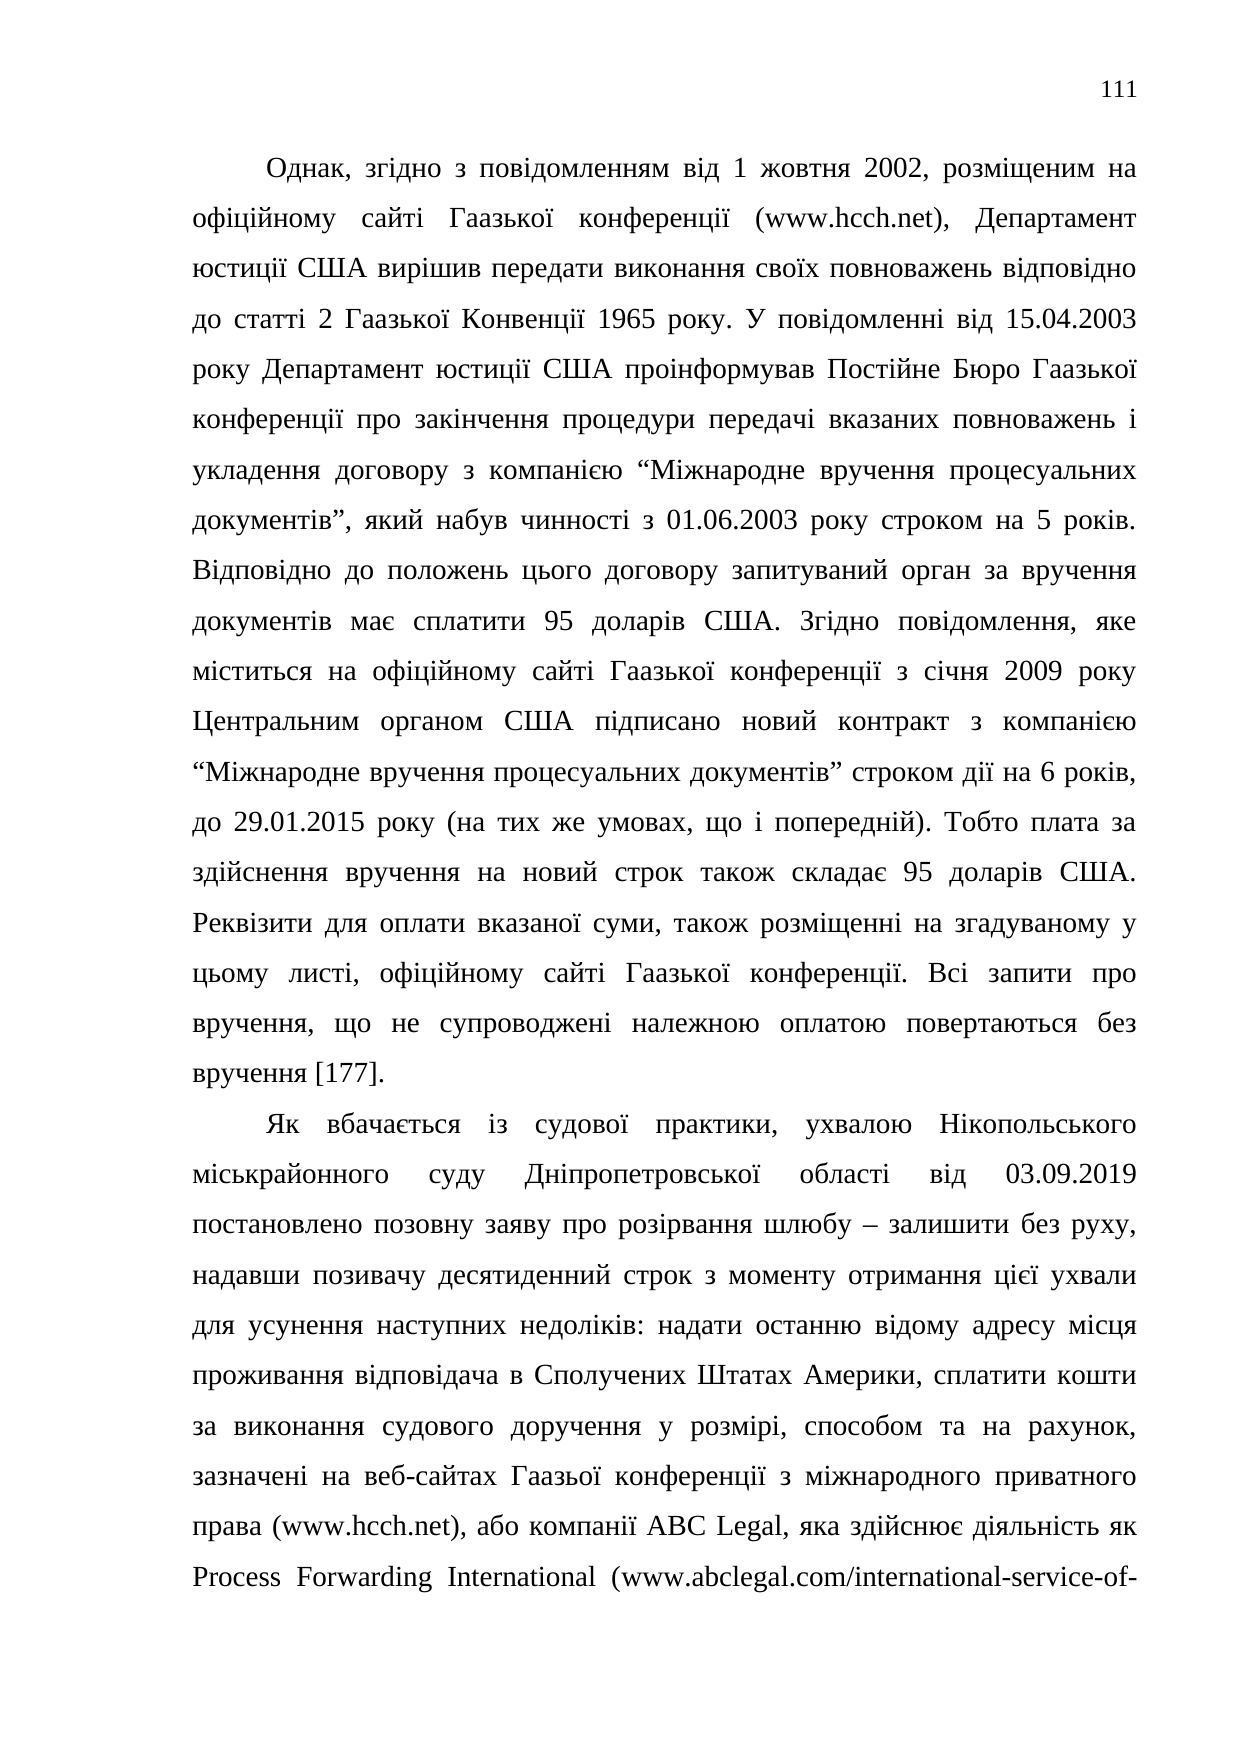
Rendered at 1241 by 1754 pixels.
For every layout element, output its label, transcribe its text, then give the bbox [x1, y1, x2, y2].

text Однак, згідно з повідомленням від 1 жовтня 2002, розміщеним на офіційному сайті Гаазької конференції (www.hcch.net), Департамент юстиції США вирішив передати виконання своїх повноважень відповідно до статті 2 Гаазької Конвенції 1965 року. У повідомленні від 15.04.2003 року Департамент юстиції США проінформував Постійне Бюро Гаазької конференції про закінчення процедури передачі вказаних повноважень і укладення договору з компанією “Міжнародне вручення процесуальних документів”, який набув чинності з 01.06.2003 року строком на 5 років. Відповідно до положень цього договору запитуваний орган за вручення документів має сплатити 95 доларів США. Згідно повідомлення, яке міститься на офіційному сайті Гаазької конференції з січня 2009 року Центральним органом США підписано новий контракт з компанією “Міжнародне вручення процесуальних документів” строком дії на 6 років, до 29.01.2015 року (на тих же умовах, що і попередній). Тобто плата за здійснення вручення на новий строк також складає 95 доларів США. Реквізити для оплати вказаної суми, також розміщенні на згадуваному у цьому листі, офіційному сайті Гаазької конференції. Всі запити про вручення, що не супроводжені належною оплатою повертаються без вручення [177]. [192, 150, 1138, 1089]
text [192, 1106, 1138, 1592]
